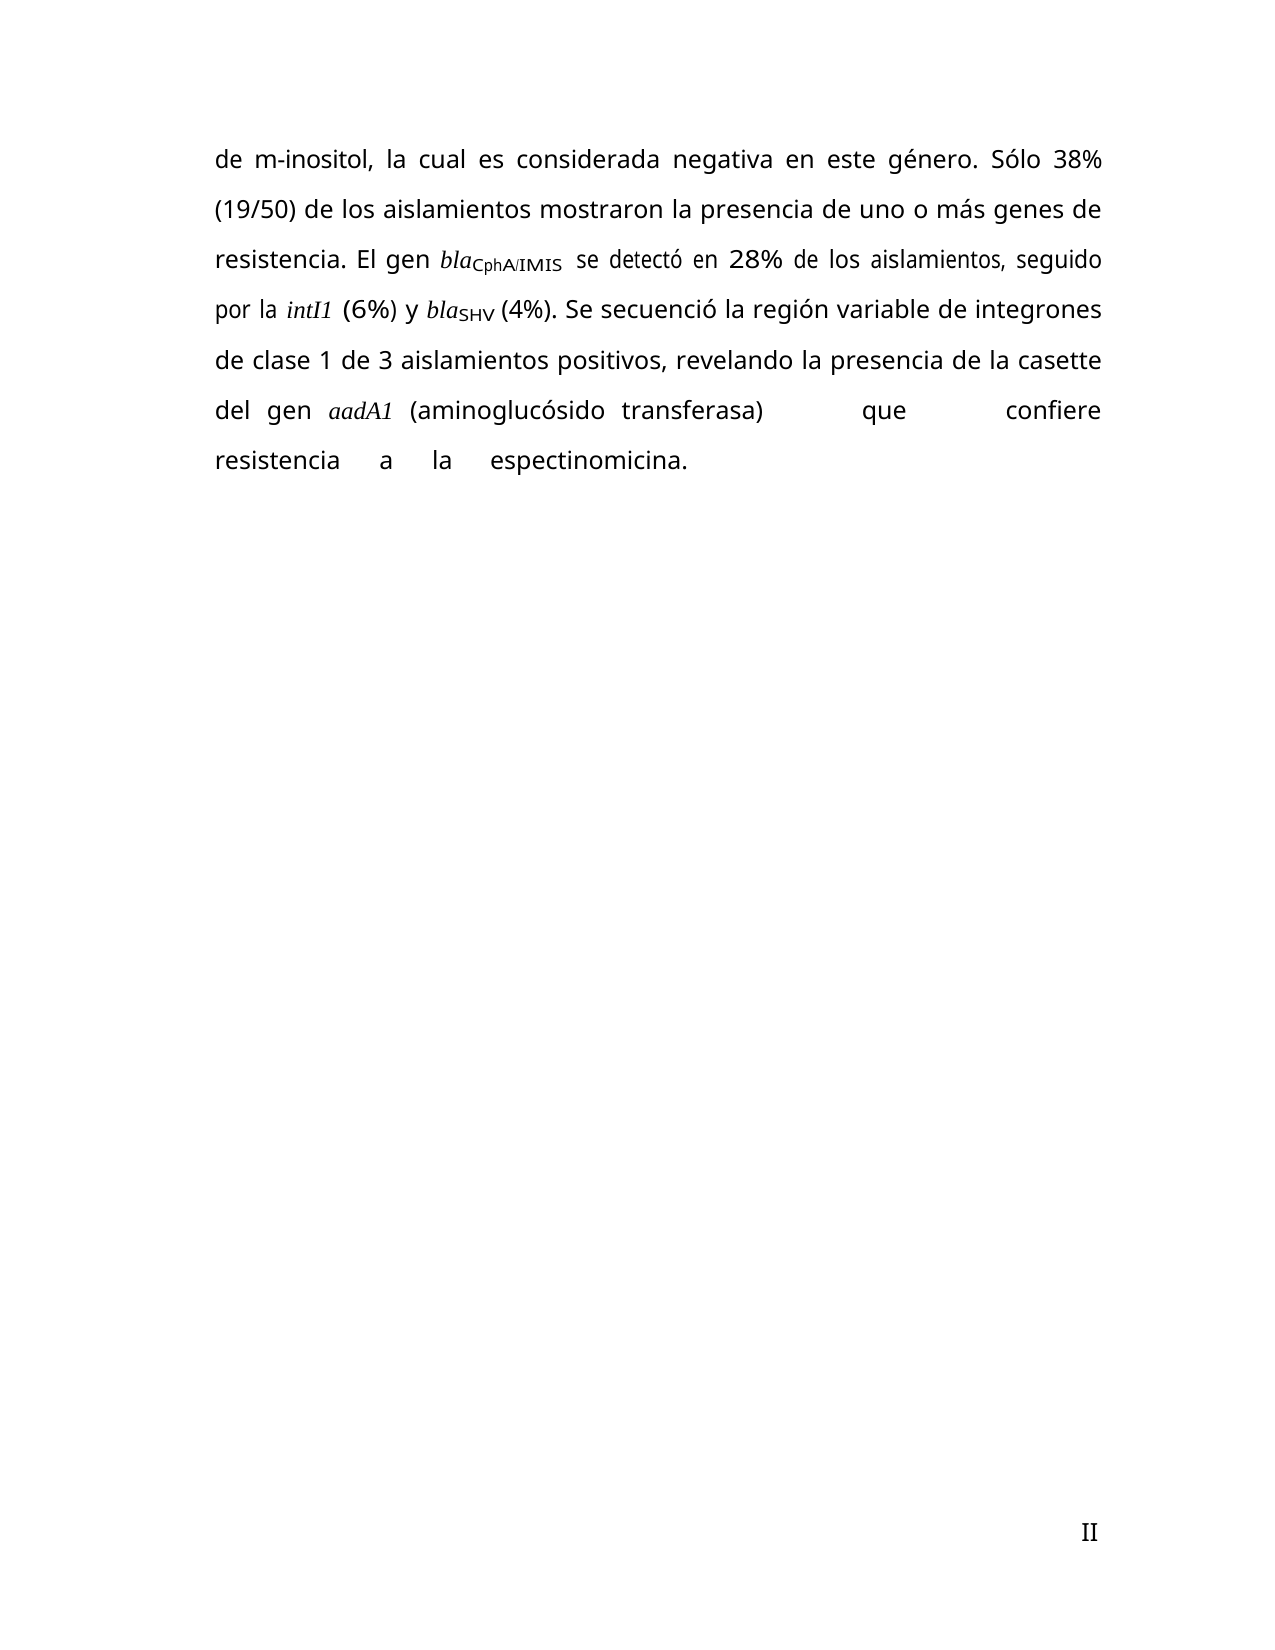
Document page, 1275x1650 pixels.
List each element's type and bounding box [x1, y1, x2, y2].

text [214, 142, 1103, 477]
